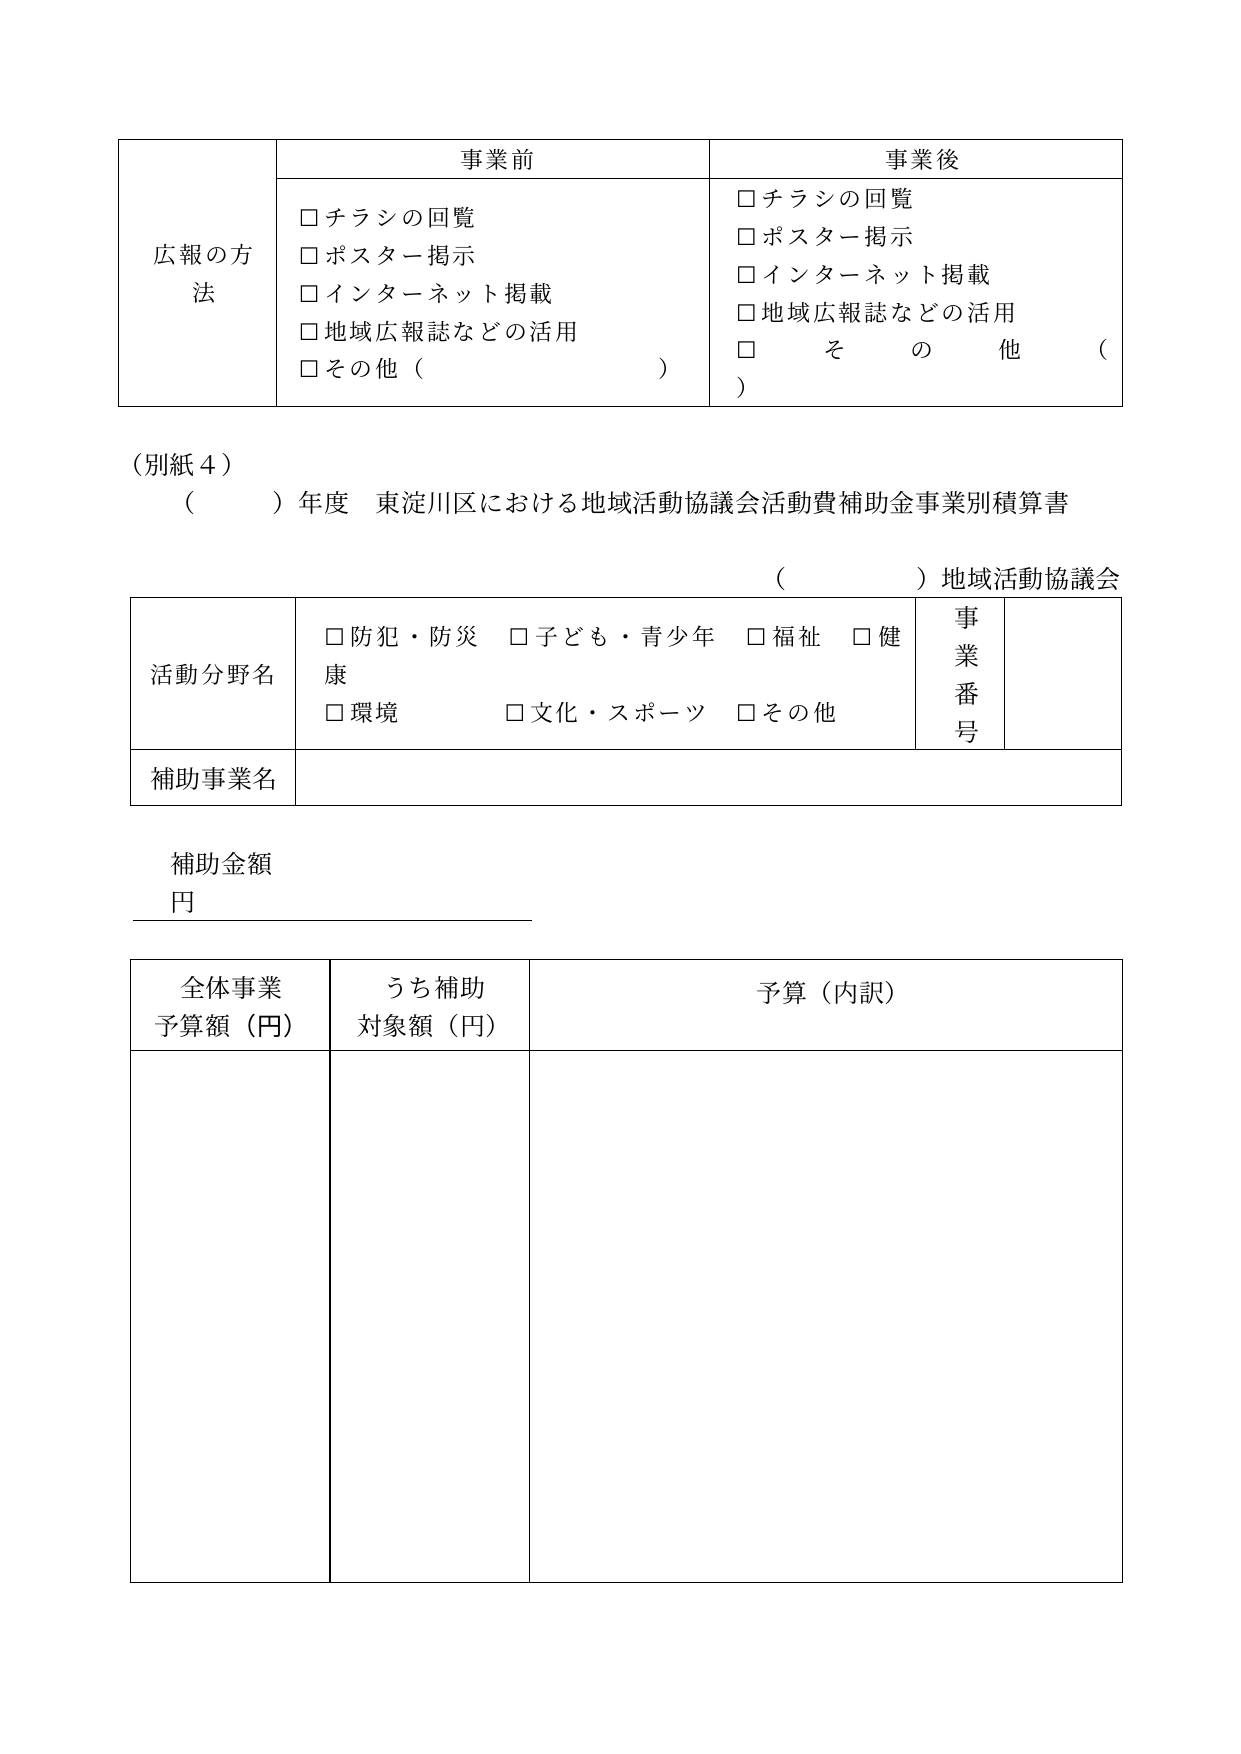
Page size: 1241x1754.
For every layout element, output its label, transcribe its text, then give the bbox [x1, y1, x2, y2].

table_cell 事業前 [277, 140, 709, 177]
table_header 活動分野名 [131, 598, 295, 749]
table_cell 補助事業名 [131, 750, 295, 805]
table_cell [296, 750, 1121, 805]
table_header 予算（内訳） [530, 960, 1122, 1050]
table_header [1005, 598, 1121, 749]
table_header 全体事業 予算額（円） [131, 960, 329, 1050]
text （ ）地域活動協議会 [118, 559, 1122, 597]
text （別紙４） [118, 445, 1122, 483]
table_cell 事業後 [710, 140, 1122, 177]
table_header 事業番号 [916, 598, 1004, 749]
table_cell チラシの回覧 ポスター掲示 インターネット掲載 地域広報誌などの活用 その他（ ） [277, 179, 709, 406]
table_header 防犯・防災 子ども・青少年 福祉 健康 環境 文化・スポーツ その他 [296, 598, 915, 749]
table_cell [331, 1051, 529, 1582]
table_cell [530, 1051, 1122, 1582]
table_cell チラシの回覧 ポスター掲示 インターネット掲載 地域広報誌などの活用 その他（ ） [710, 179, 1122, 406]
table_cell [131, 1051, 329, 1582]
text （ ）年度 東淀川区における地域活動協議会活動費補助金事業別積算書 [118, 483, 1122, 521]
table_cell 広報の方法 [119, 140, 276, 406]
table_header うち補助 対象額（円） [331, 960, 529, 1050]
table_header 補助金額 円 [133, 844, 532, 920]
